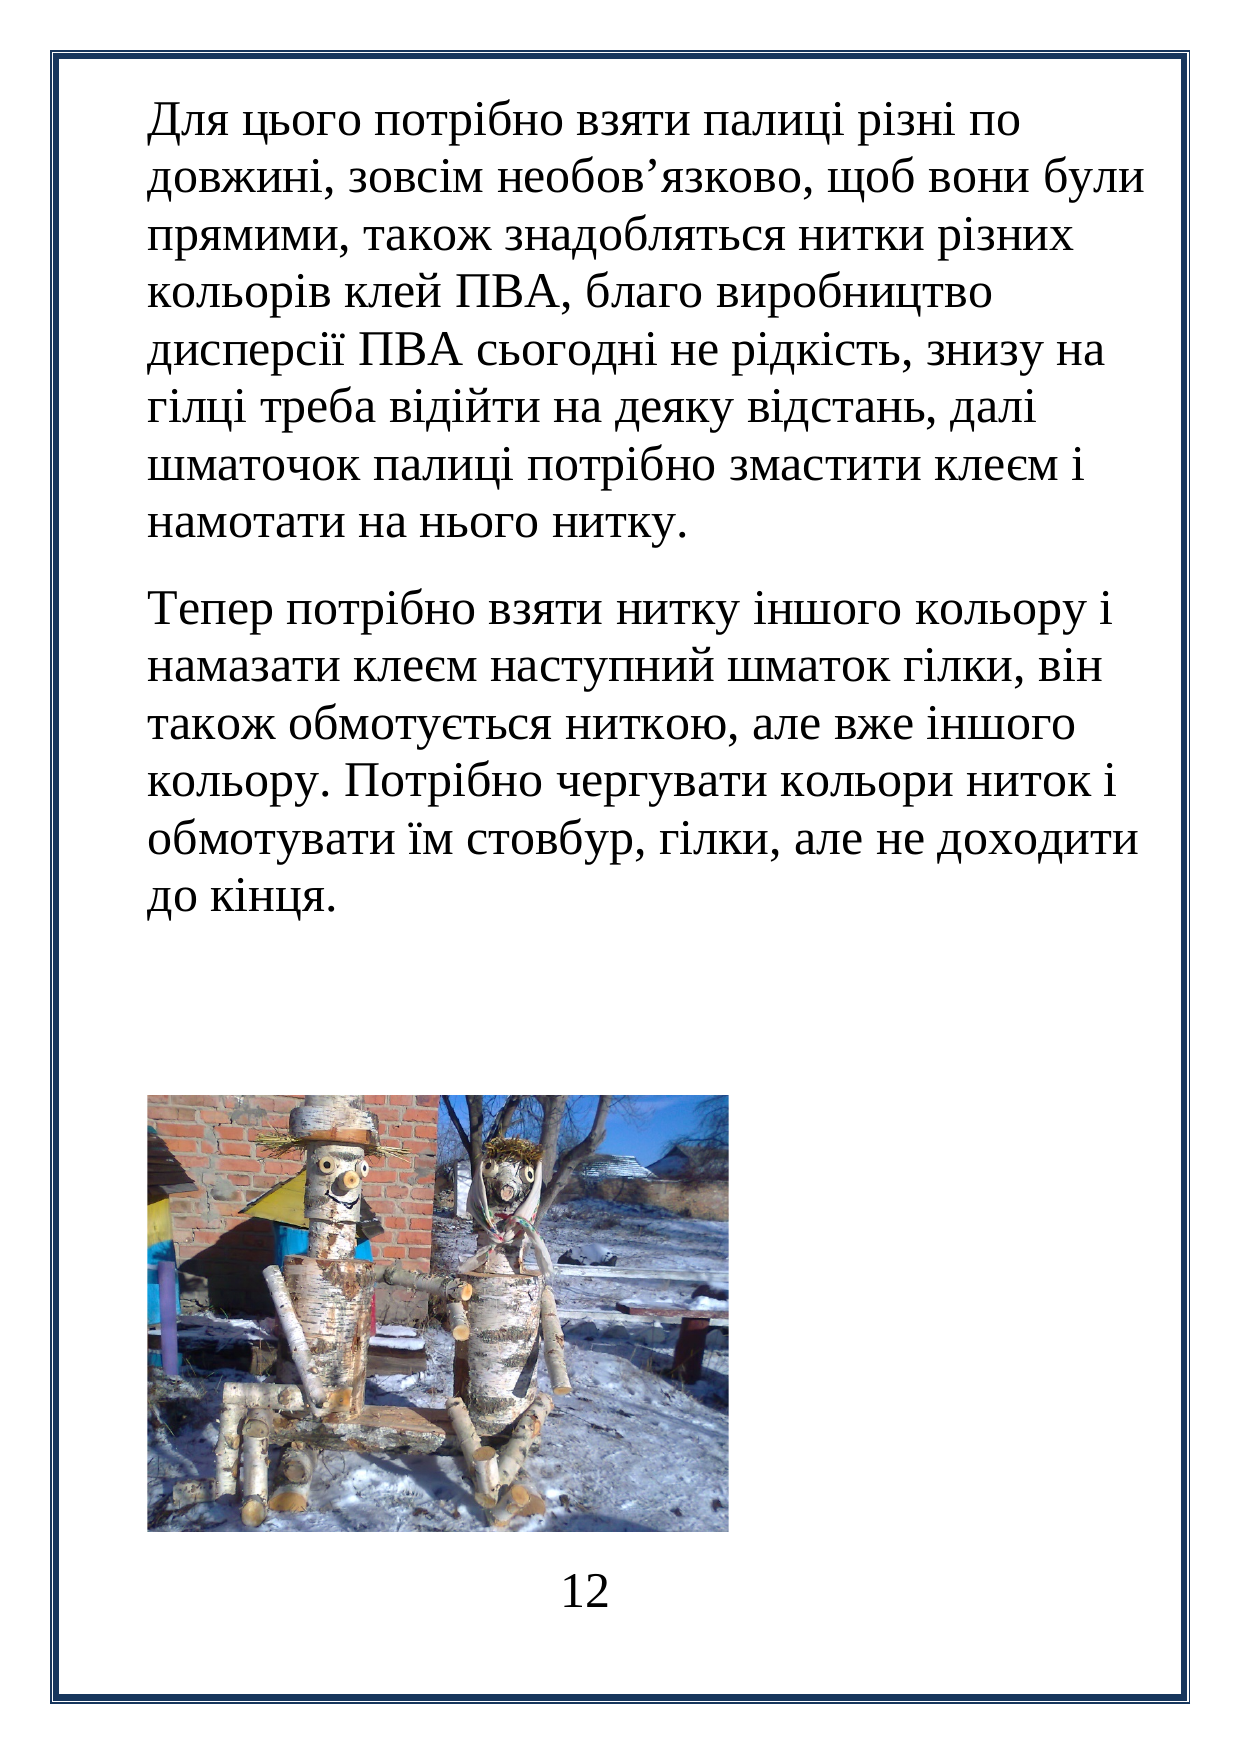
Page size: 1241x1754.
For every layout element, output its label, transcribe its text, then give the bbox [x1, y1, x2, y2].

text 12 [147, 1561, 1152, 1618]
text Для цього потрібно взяти палиці різні по довжині, зовсім необов’язково, щоб вони були прямими, також знадобляться нитки різних кольорів клей ПВА, благо виробництво дисперсії ПВА сьогодні не рідкість, знизу на гілці треба відійти на деяку відстань, далі шматочок палиці потрібно змастити клеєм і намотати на нього нитку. [147, 88, 1152, 548]
text Тепер потрібно взяти нитку іншого кольору і намазати клеєм наступний шматок гілки, він також обмотується ниткою, але вже іншого кольору. Потрібно чергувати кольори ниток і обмотувати їм стовбур, гілки, але не доходити до кінця. [147, 578, 1152, 923]
picture [147, 1095, 729, 1532]
